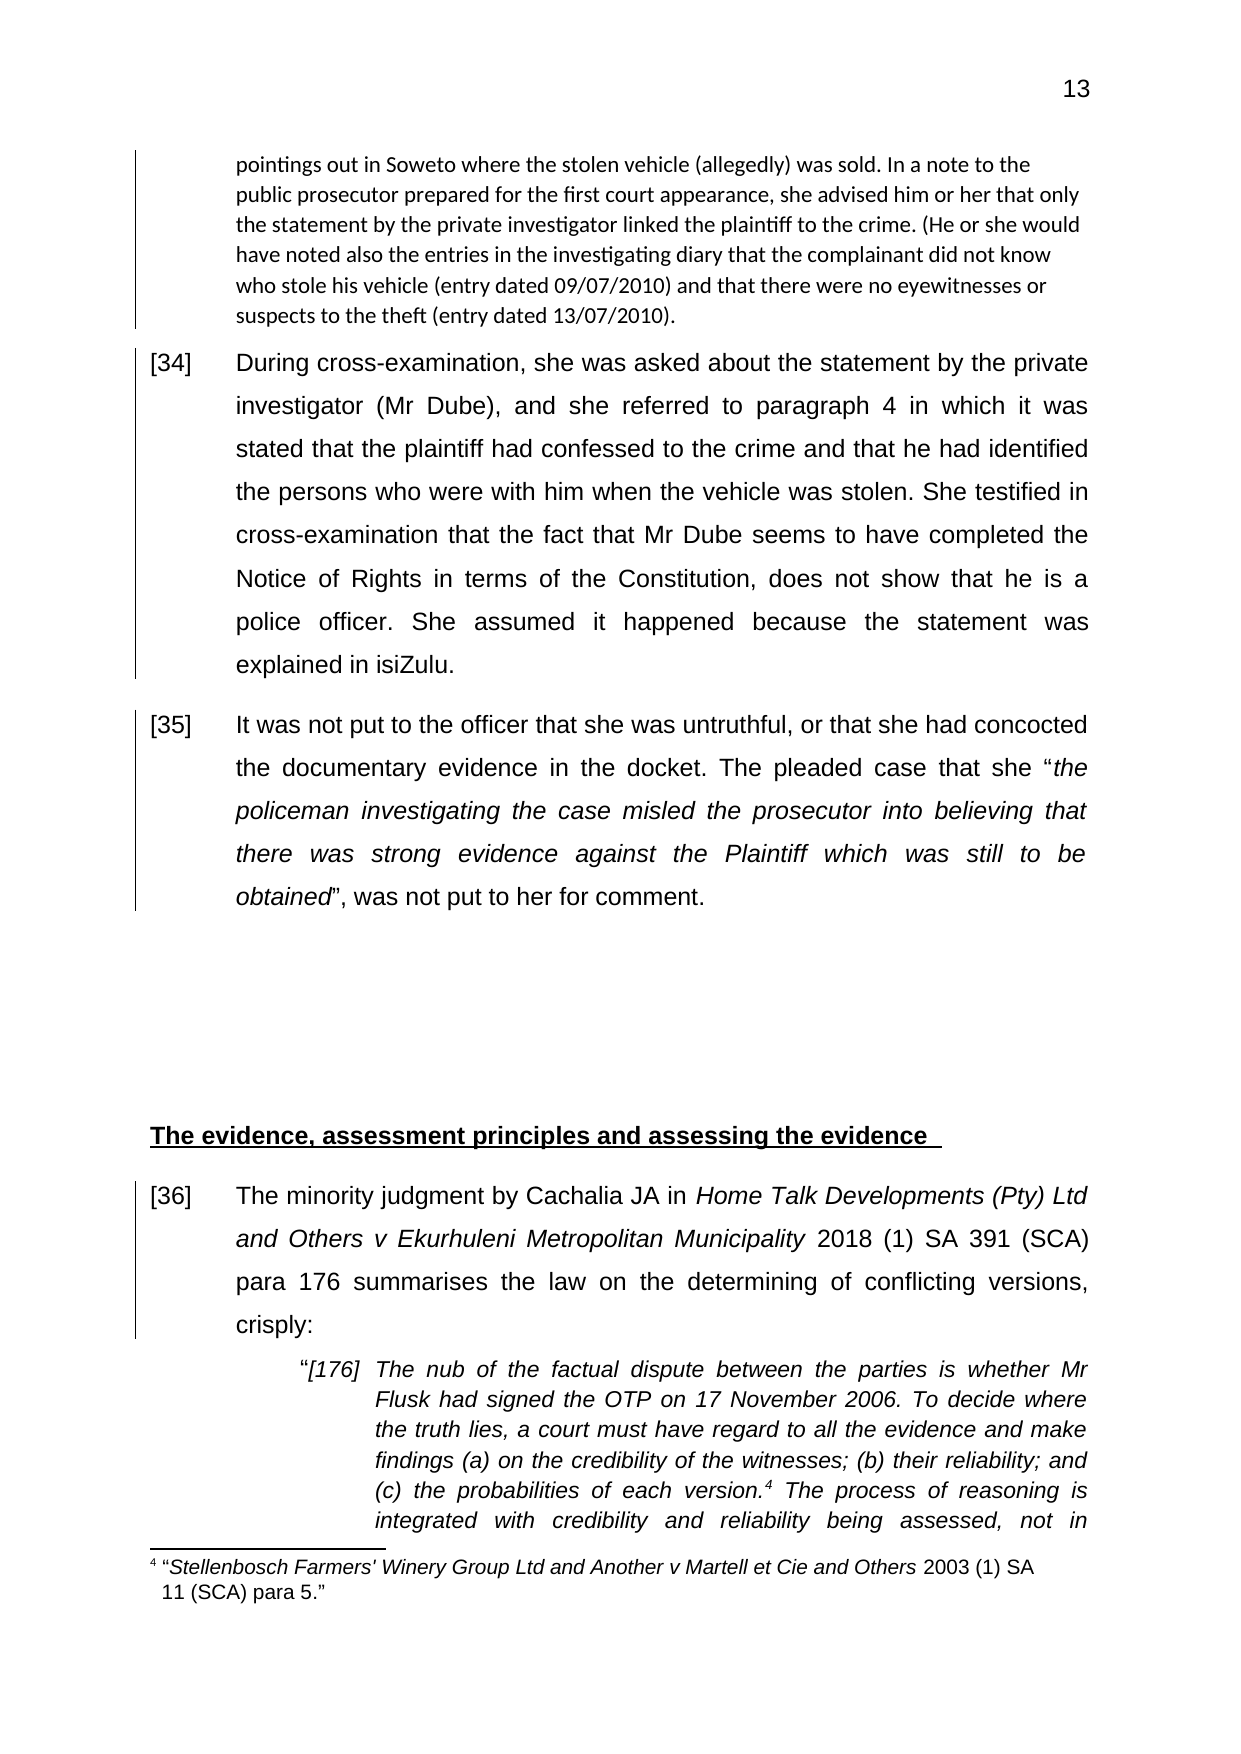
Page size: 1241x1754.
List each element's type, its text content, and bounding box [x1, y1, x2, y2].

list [150, 150, 1090, 329]
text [300, 1353, 1090, 1533]
list [35] It was not put to the officer that she was untruthful, or that she had concocted the documentary evidence in the docket. The pleaded case that she “the policeman investigating the case misled the prosecutor into believing that there was strong evidence against the Plaintiff which was still to be obtained”, was not put to her for comment. [150, 709, 1090, 911]
text The evidence, assessment principles and assessing the evidence [150, 1121, 1090, 1150]
list [36] The minority judgment by Cachalia JA in Home Talk Developments (Pty) Ltd and Others v Ekurhuleni Metropolitan Municipality 2018 (1) SA 391 (SCA) para 176 summarises the law on the determining of conflicting versions, crisply: [150, 1181, 1090, 1339]
list [34] During cross-examination, she was asked about the statement by the private investigator (Mr Dube), and she referred to paragraph 4 in which it was stated that the plaintiff had confessed to the crime and that he had identified the persons who were with him when the vehicle was stolen. She testified in cross-examination that the fact that Mr Dube seems to have completed the Notice of Rights in terms of the Constitution, does not show that he is a police officer. She assumed it happened because the statement was explained in isiZulu. [150, 348, 1090, 678]
